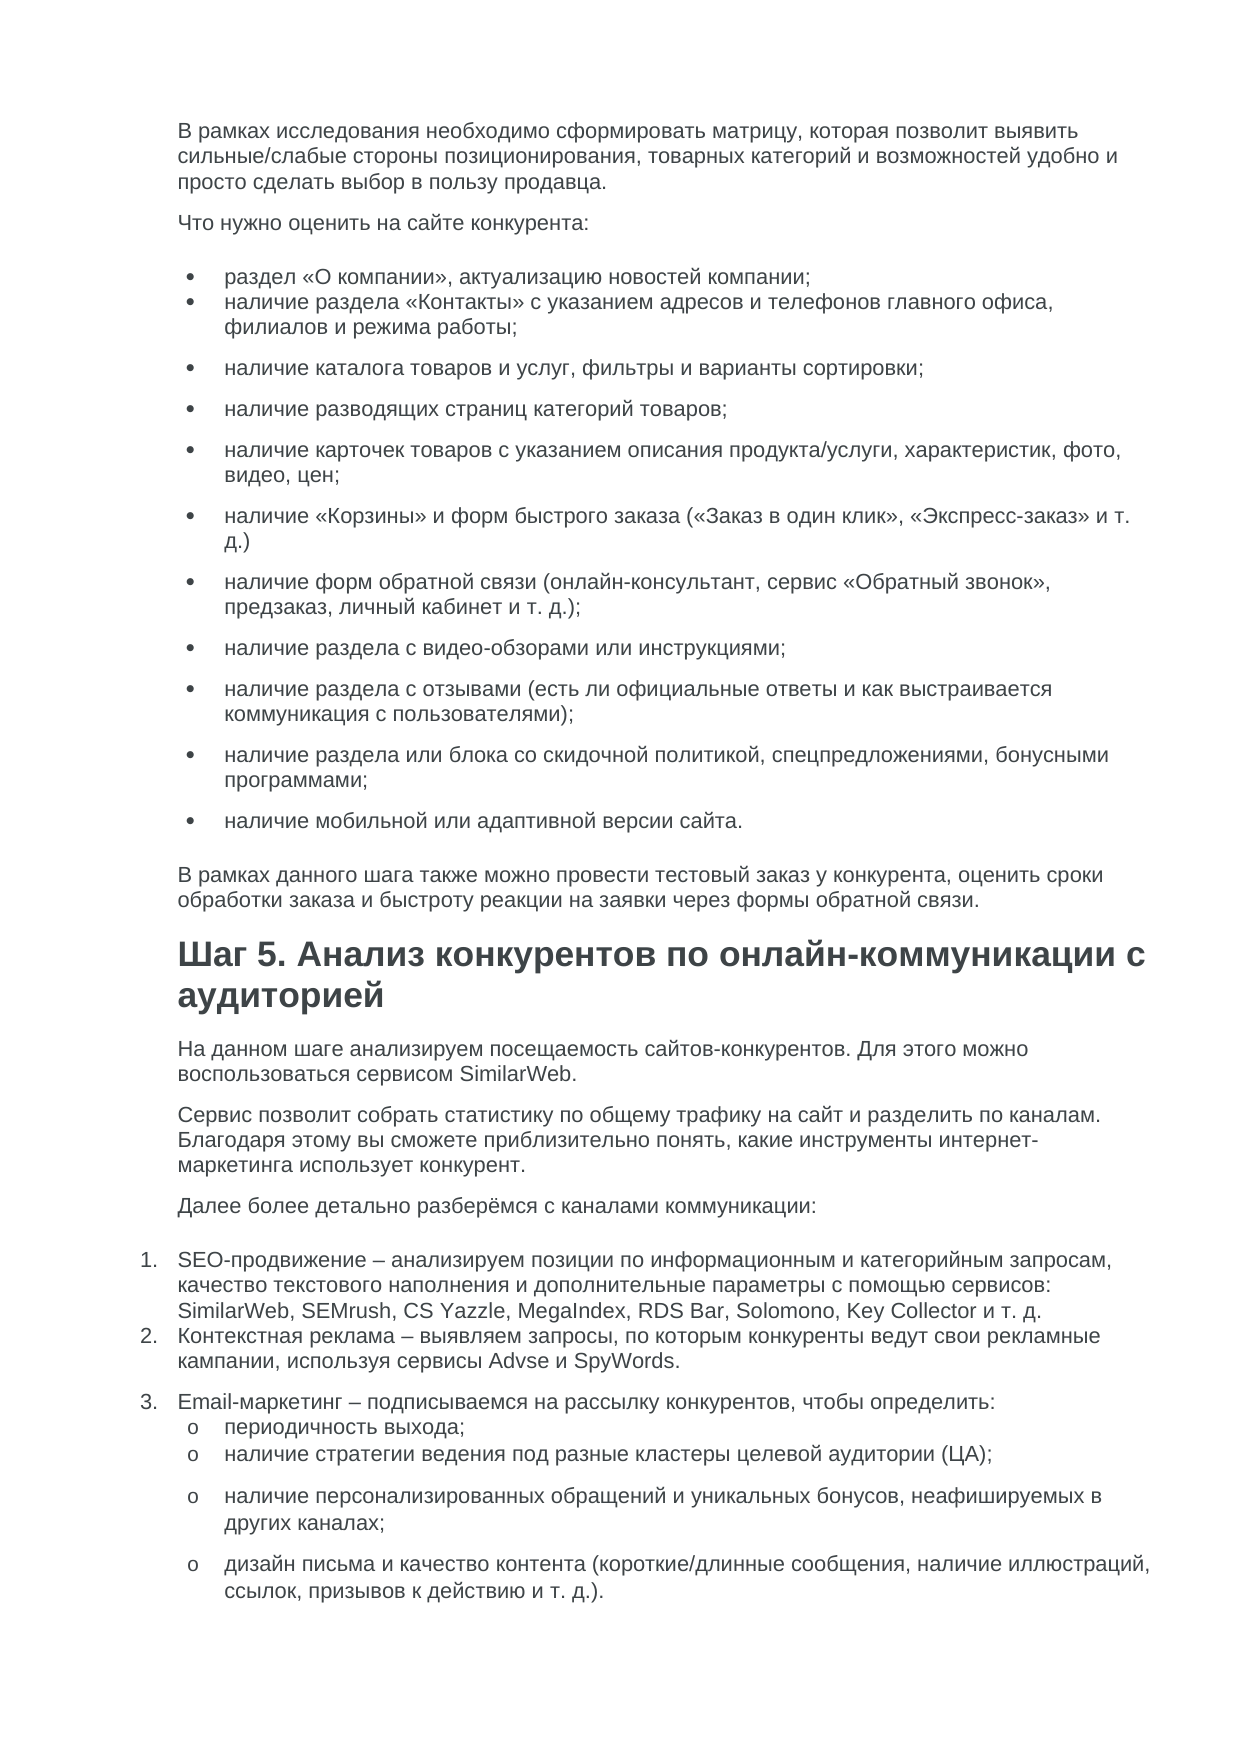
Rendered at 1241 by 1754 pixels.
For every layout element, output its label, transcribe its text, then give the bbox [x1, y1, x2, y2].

list наличие стратегии ведения под разные кластеры целевой аудитории (ЦА); [187, 1441, 1152, 1467]
list раздел «О компании», актуализацию новостей компании; [187, 264, 1152, 289]
list наличие персонализированных обращений и уникальных бонусов, неафишируемых в других каналах; [187, 1483, 1152, 1535]
list наличие раздела «Контакты» с указанием адресов и телефонов главного офиса, филиалов и режима работы; [187, 289, 1152, 339]
list наличие каталога товаров и услуг, фильтры и варианты сортировки; [187, 355, 1152, 380]
text На данном шаге анализируем посещаемость сайтов-конкурентов. Для этого можно воспользоваться сервисом SimilarWeb. [177, 1035, 1152, 1086]
text Что нужно оценить на сайте конкурента: [177, 209, 1152, 234]
list наличие раздела с отзывами (есть ли официальные ответы и как выстраивается коммуникация с пользователями); [187, 676, 1152, 726]
text В рамках данного шага также можно провести тестовый заказ у конкурента, оценить сроки обработки заказа и быстроту реакции на заявки через формы обратной связи. [177, 862, 1152, 912]
list Контекстная реклама – выявляем запросы, по которым конкуренты ведут свои рекламные кампании, используя сервисы Advse и SpyWords. [140, 1323, 1152, 1373]
list наличие раздела с видео-обзорами или инструкциями; [187, 635, 1152, 660]
text Сервис позволит собрать статистику по общему трафику на сайт и разделить по каналам. Благодаря этому вы сможете приблизительно понять, какие инструменты интернет-маркетинга использует конкурент. [177, 1101, 1152, 1177]
list Email-маркетинг – подписываемся на рассылку конкурентов, чтобы определить: [140, 1389, 1152, 1414]
text Шаг 5. Анализ конкурентов по онлайн-коммуникации с аудиторией [177, 933, 1152, 1015]
text В рамках исследования необходимо сформировать матрицу, которая позволит выявить сильные/слабые стороны позиционирования, товарных категорий и возможностей удобно и просто сделать выбор в пользу продавца. [177, 118, 1152, 194]
list дизайн письма и качество контента (короткие/длинные сообщения, наличие иллюстраций, ссылок, призывов к действию и т. д.). [187, 1551, 1152, 1603]
list наличие мобильной или адаптивной версии сайта. [187, 808, 1152, 833]
text Далее более детально разберёмся с каналами коммуникации: [177, 1193, 1152, 1218]
list SEO-продвижение – анализируем позиции по информационным и категорийным запросам, качество текстового наполнения и дополнительные параметры с помощью сервисов: SimilarWeb, SEMrush, CS Yazzle, MegaIndex, RDS Bar, Solomono, Key Collector и т. д. [140, 1247, 1152, 1323]
list наличие «Корзины» и форм быстрого заказа («Заказ в один клик», «Экспресс-заказ» и т. д.) [187, 503, 1152, 553]
list периодичность выхода; [187, 1414, 1152, 1441]
list наличие разводящих страниц категорий товаров; [187, 396, 1152, 421]
list наличие раздела или блока со скидочной политикой, спецпредложениями, бонусными программами; [187, 742, 1152, 792]
list наличие форм обратной связи (онлайн-консультант, сервис «Обратный звонок», предзаказ, личный кабинет и т. д.); [187, 569, 1152, 619]
list наличие карточек товаров с указанием описания продукта/услуги, характеристик, фото, видео, цен; [187, 437, 1152, 487]
